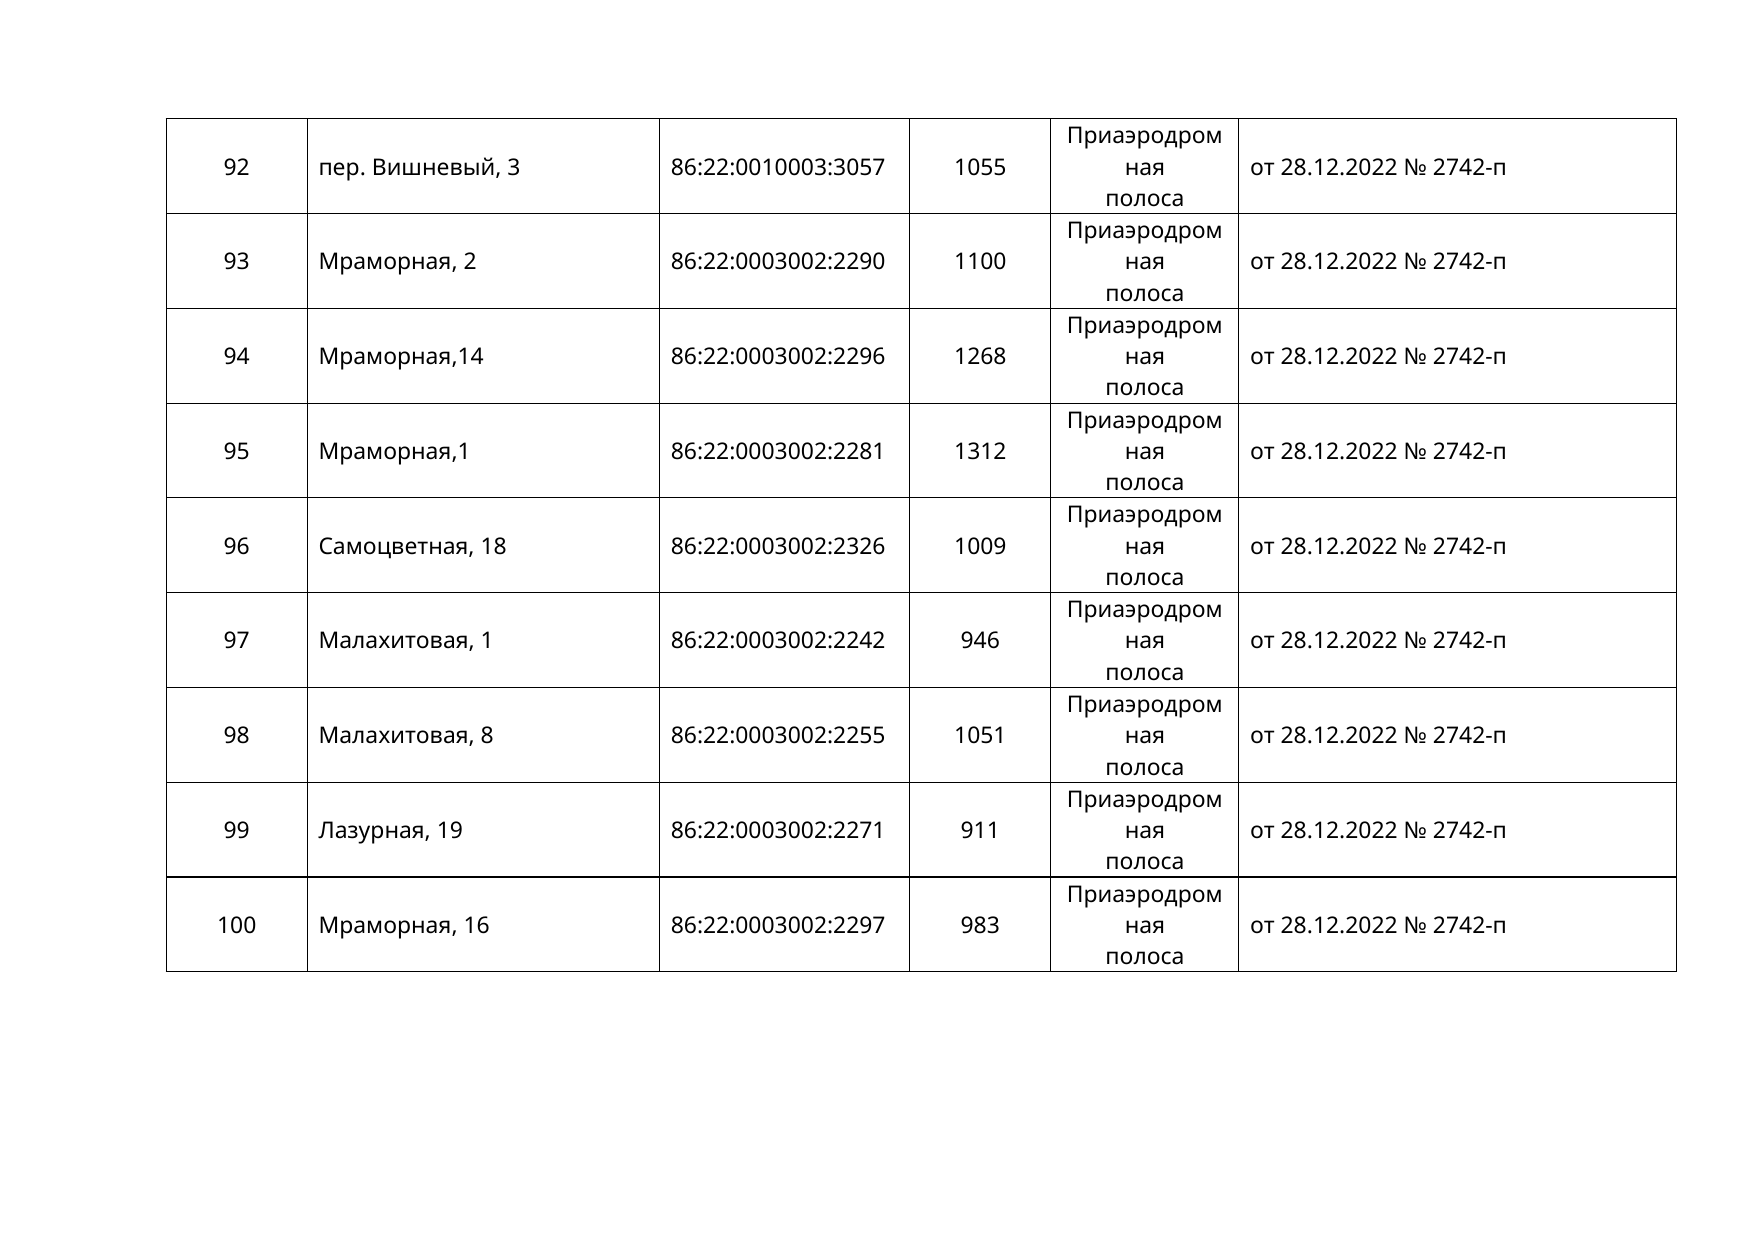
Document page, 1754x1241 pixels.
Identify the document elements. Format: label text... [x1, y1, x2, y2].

table_cell 946 [910, 593, 1050, 687]
table_cell 92 [167, 119, 307, 213]
table_cell 983 [910, 878, 1050, 971]
table_cell 86:22:0003002:2296 [660, 309, 909, 402]
table_cell 1312 [910, 404, 1050, 497]
table_cell Приаэродромная полоса [1051, 404, 1238, 497]
table_cell Приаэродромная полоса [1051, 783, 1238, 876]
table_cell от 28.12.2022 № 2742-п [1239, 688, 1676, 782]
table_cell от 28.12.2022 № 2742-п [1239, 309, 1676, 402]
table_cell 86:22:0003002:2297 [660, 878, 909, 971]
table_cell от 28.12.2022 № 2742-п [1239, 404, 1676, 497]
table_cell Приаэродромная полоса [1051, 309, 1238, 402]
table_cell 86:22:0003002:2326 [660, 498, 909, 592]
table_cell Приаэродромная полоса [1051, 878, 1238, 971]
table_cell 95 [167, 404, 307, 497]
table_cell 94 [167, 309, 307, 402]
table_cell от 28.12.2022 № 2742-п [1239, 593, 1676, 687]
table_cell 96 [167, 498, 307, 592]
table_cell Лазурная, 19 [308, 783, 659, 876]
table_cell Мраморная,14 [308, 309, 659, 402]
table_cell от 28.12.2022 № 2742-п [1239, 878, 1676, 971]
table_cell Малахитовая, 8 [308, 688, 659, 782]
table_cell 97 [167, 593, 307, 687]
table_cell 98 [167, 688, 307, 782]
table_cell Приаэродромная полоса [1051, 593, 1238, 687]
table_cell 1009 [910, 498, 1050, 592]
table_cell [1051, 119, 1238, 213]
table_cell Самоцветная, 18 [308, 498, 659, 592]
table_cell 911 [910, 783, 1050, 876]
table_cell пер. Вишневый, 3 [308, 119, 659, 213]
table_cell Приаэродромная полоса [1051, 214, 1238, 308]
table_cell Мраморная,1 [308, 404, 659, 497]
table_cell от 28.12.2022 № 2742-п [1239, 498, 1676, 592]
table_cell Мраморная, 16 [308, 878, 659, 971]
table_cell 1100 [910, 214, 1050, 308]
table_cell от 28.12.2022 № 2742-п [1239, 783, 1676, 876]
table_cell Приаэродромная полоса [1051, 498, 1238, 592]
table_cell 1268 [910, 309, 1050, 402]
table_cell 86:22:0003002:2255 [660, 688, 909, 782]
table_cell 100 [167, 878, 307, 971]
table_cell 1055 [910, 119, 1050, 213]
table_cell 86:22:0003002:2290 [660, 214, 909, 308]
table_cell от 28.12.2022 № 2742-п [1239, 214, 1676, 308]
table_cell Приаэродромная полоса [1051, 688, 1238, 782]
table_cell 86:22:0010003:3057 [660, 119, 909, 213]
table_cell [1239, 119, 1676, 213]
table_cell Мраморная, 2 [308, 214, 659, 308]
table_cell 86:22:0003002:2271 [660, 783, 909, 876]
table_cell 86:22:0003002:2281 [660, 404, 909, 497]
table_cell 99 [167, 783, 307, 876]
table_cell Малахитовая, 1 [308, 593, 659, 687]
table_cell 1051 [910, 688, 1050, 782]
table_cell 86:22:0003002:2242 [660, 593, 909, 687]
table_cell 93 [167, 214, 307, 308]
